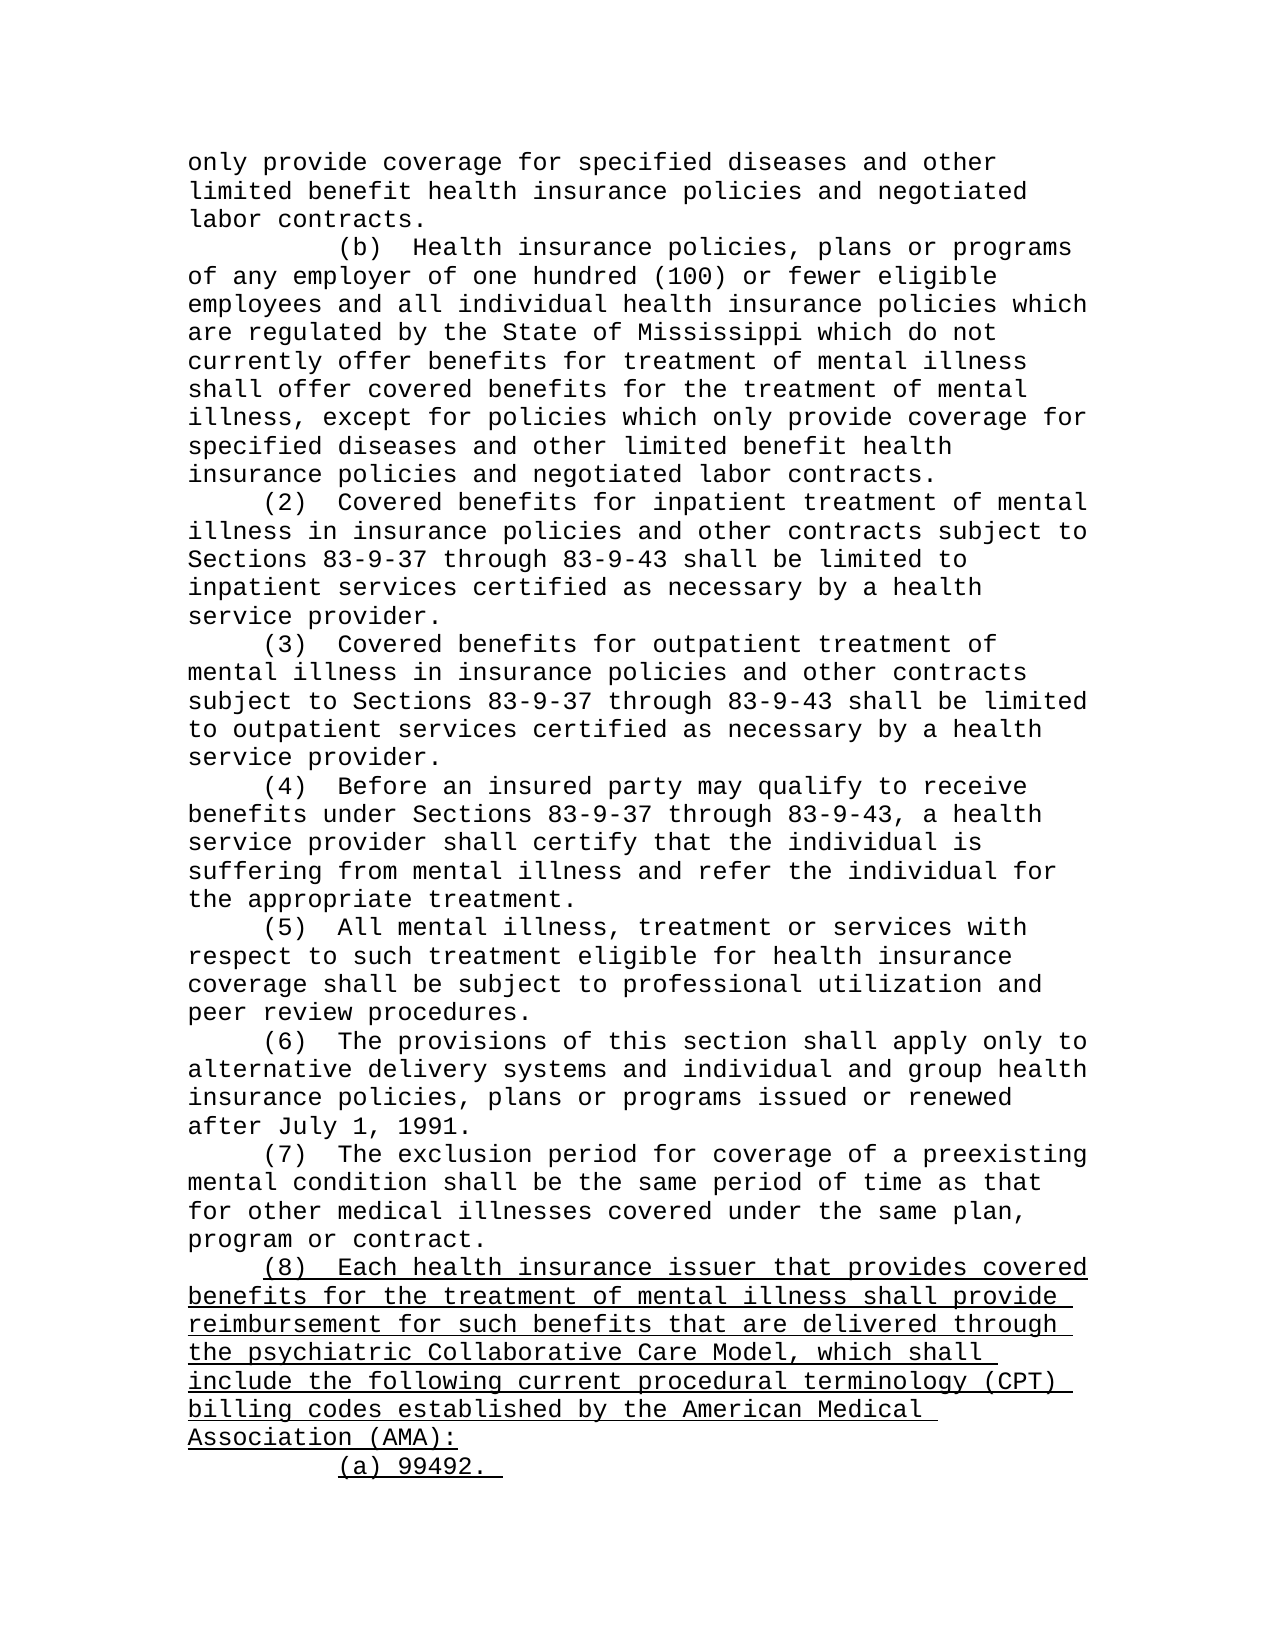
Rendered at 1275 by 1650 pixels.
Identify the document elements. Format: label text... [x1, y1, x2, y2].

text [187, 150, 1087, 235]
text (8) Each health insurance issuer that provides covered benefits for the treatment of mental illness shall provide reimbursement for such benefits that are delivered through the psychiatric Collaborative Care Model, which shall include the following current procedural terminology (CPT) billing codes established by the American Medical Association (AMA): [187, 1255, 1087, 1453]
text (2) Covered benefits for inpatient treatment of mental illness in insurance policies and other contracts subject to Sections 83-9-37 through 83-9-43 shall be limited to inpatient services certified as necessary by a health service provider. [187, 490, 1087, 632]
text (6) The provisions of this section shall apply only to alternative delivery systems and individual and group health insurance policies, plans or programs issued or renewed after July 1, 1991. [187, 1028, 1087, 1142]
text (a) 99492. [187, 1453, 1087, 1482]
text (b) Health insurance policies, plans or programs of any employer of one hundred (100) or fewer eligible employees and all individual health insurance policies which are regulated by the State of Mississippi which do not currently offer benefits for treatment of mental illness shall offer covered benefits for the treatment of mental illness, except for policies which only provide coverage for specified diseases and other limited benefit health insurance policies and negotiated labor contracts. [187, 235, 1087, 490]
text (5) All mental illness, treatment or services with respect to such treatment eligible for health insurance coverage shall be subject to professional utilization and peer review procedures. [187, 915, 1087, 1028]
text (7) The exclusion period for coverage of a preexisting mental condition shall be the same period of time as that for other medical illnesses covered under the same plan, program or contract. [187, 1142, 1087, 1255]
text (3) Covered benefits for outpatient treatment of mental illness in insurance policies and other contracts subject to Sections 83-9-37 through 83-9-43 shall be limited to outpatient services certified as necessary by a health service provider. [187, 632, 1087, 773]
text (4) Before an insured party may qualify to receive benefits under Sections 83-9-37 through 83-9-43, a health service provider shall certify that the individual is suffering from mental illness and refer the individual for the appropriate treatment. [187, 773, 1087, 915]
